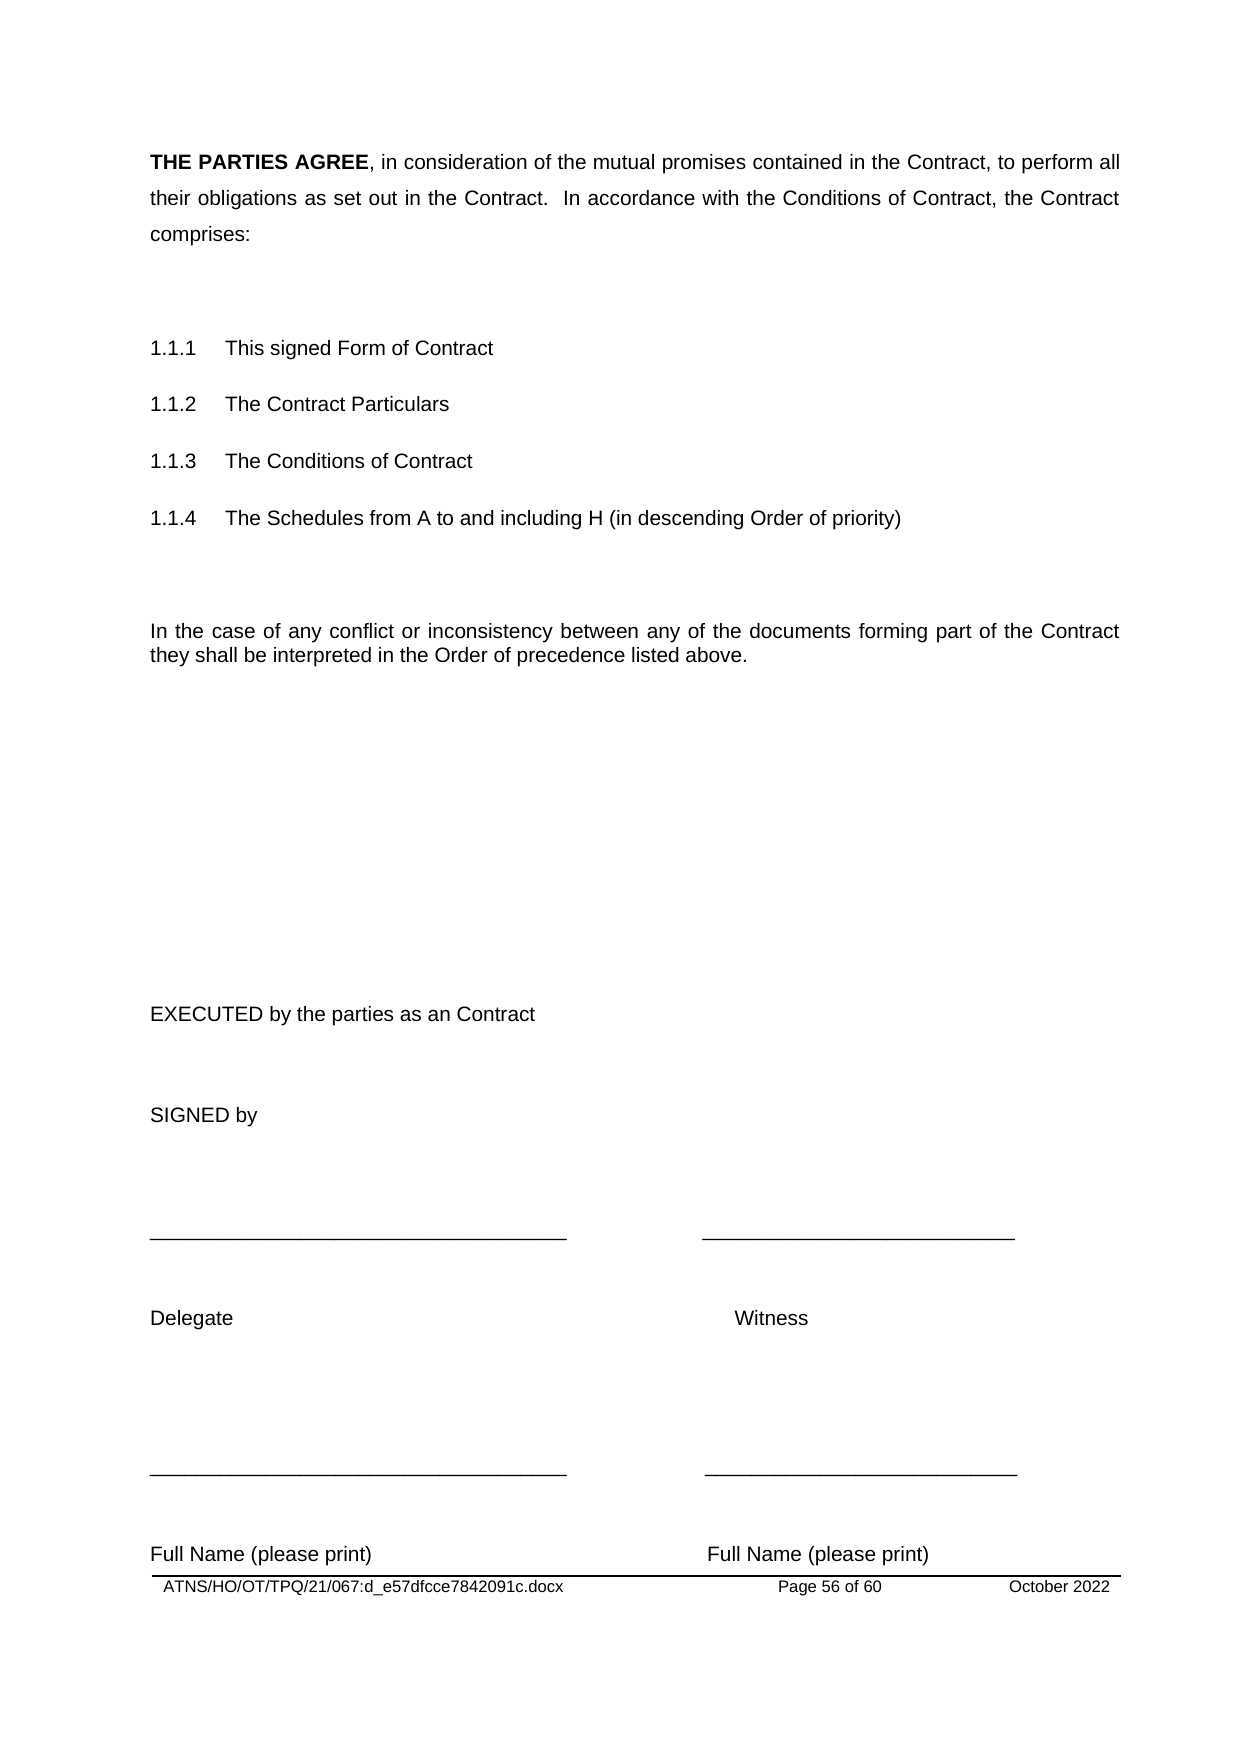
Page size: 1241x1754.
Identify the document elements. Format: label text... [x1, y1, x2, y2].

list The Contract Particulars [150, 392, 1122, 416]
text Full Name (please print) Full Name (please print) [150, 1542, 1122, 1566]
text ____________________________________ ___________________________ [150, 1453, 1122, 1477]
text Delegate Witness [150, 1306, 1122, 1330]
text In the case of any conflict or inconsistency between any of the documents forming part of the Contract they shall be interpreted in the Order of precedence listed above. [150, 619, 1122, 667]
list The Conditions of Contract [150, 449, 1122, 473]
text THE PARTIES AGREE, in consideration of the mutual promises contained in the Contract, to perform all their obligations as set out in the Contract. In accordance with the Conditions of Contract, the Contract comprises: [150, 150, 1122, 246]
text ____________________________________ ___________________________ [150, 1217, 1122, 1241]
text SIGNED by [150, 1103, 1122, 1127]
list The Schedules from A to and including H (in descending Order of priority) [150, 506, 1122, 530]
list This signed Form of Contract [150, 335, 1122, 359]
text EXECUTED by the parties as an Contract [150, 1002, 1122, 1026]
